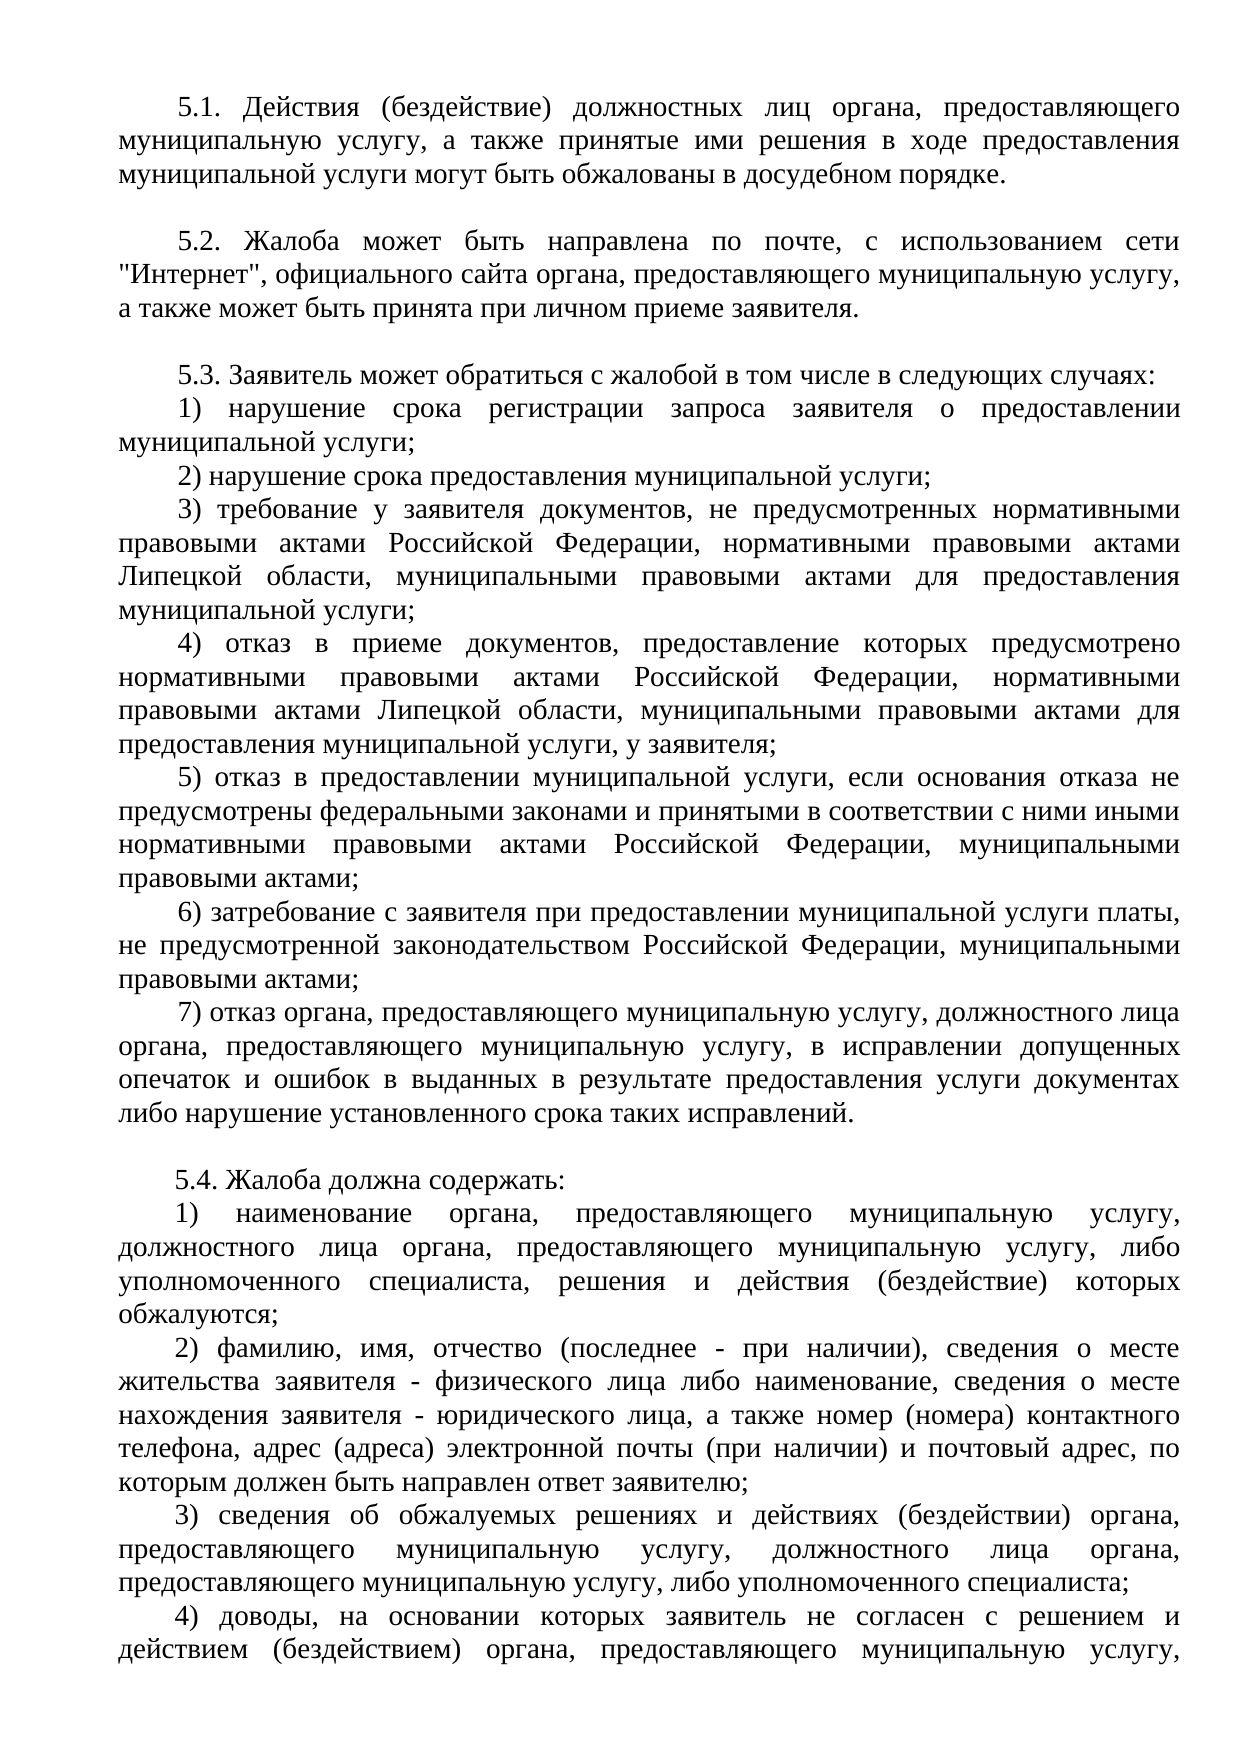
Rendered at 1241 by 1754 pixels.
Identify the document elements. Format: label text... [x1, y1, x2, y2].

text 4) отказ в приеме документов, предоставление которых предусмотрено нормативными правовыми актами Российской Федерации, нормативными правовыми актами Липецкой области, муниципальными правовыми актами для предоставления муниципальной услуги, у заявителя; [118, 625, 1181, 759]
text 6) затребование с заявителя при предоставлении муниципальной услуги платы, не предусмотренной законодательством Российской Федерации, муниципальными правовыми актами; [118, 894, 1181, 994]
text 5) отказ в предоставлении муниципальной услуги, если основания отказа не предусмотрены федеральными законами и принятыми в соответствии с ними иными нормативными правовыми актами Российской Федерации, муниципальными правовыми актами; [118, 759, 1181, 894]
text 1) нарушение срока регистрации запроса заявителя о предоставлении муниципальной услуги; [118, 391, 1181, 458]
text 3) требование у заявителя документов, не предусмотренных нормативными правовыми актами Российской Федерации, нормативными правовыми актами Липецкой области, муниципальными правовыми актами для предоставления муниципальной услуги; [118, 491, 1181, 625]
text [118, 1598, 1181, 1665]
text 2) нарушение срока предоставления муниципальной услуги; [118, 458, 1181, 491]
text 5.2. Жалоба может быть направлена по почте, с использованием сети "Интернет", официального сайта органа, предоставляющего муниципальную услугу, а также может быть принята при личном приеме заявителя. [118, 223, 1181, 323]
text 3) сведения об обжалуемых решениях и действиях (бездействии) органа, предоставляющего муниципальную услугу, должностного лица органа, предоставляющего муниципальную услугу, либо уполномоченного специалиста; [118, 1497, 1181, 1598]
text 5.1. Действия (бездействие) должностных лиц органа, предоставляющего муниципальную услугу, а также принятые ими решения в ходе предоставления муниципальной услуги могут быть обжалованы в досудебном порядке. [118, 89, 1181, 189]
text 7) отказ органа, предоставляющего муниципальную услугу, должностного лица органа, предоставляющего муниципальную услугу, в исправлении допущенных опечаток и ошибок в выданных в результате предоставления услуги документах либо нарушение установленного срока таких исправлений. [118, 994, 1181, 1128]
text 1) наименование органа, предоставляющего муниципальную услугу, должностного лица органа, предоставляющего муниципальную услугу, либо уполномоченного специалиста, решения и действия (бездействие) которых обжалуются; [118, 1196, 1181, 1330]
text 5.3. Заявитель может обратиться с жалобой в том числе в следующих случаях: [118, 357, 1181, 391]
text 5.4. Жалоба должна содержать: [118, 1162, 1181, 1196]
text 2) фамилию, имя, отчество (последнее - при наличии), сведения о месте жительства заявителя - физического лица либо наименование, сведения о месте нахождения заявителя - юридического лица, а также номер (номера) контактного телефона, адрес (адреса) электронной почты (при наличии) и почтовый адрес, по которым должен быть направлен ответ заявителю; [118, 1330, 1181, 1497]
